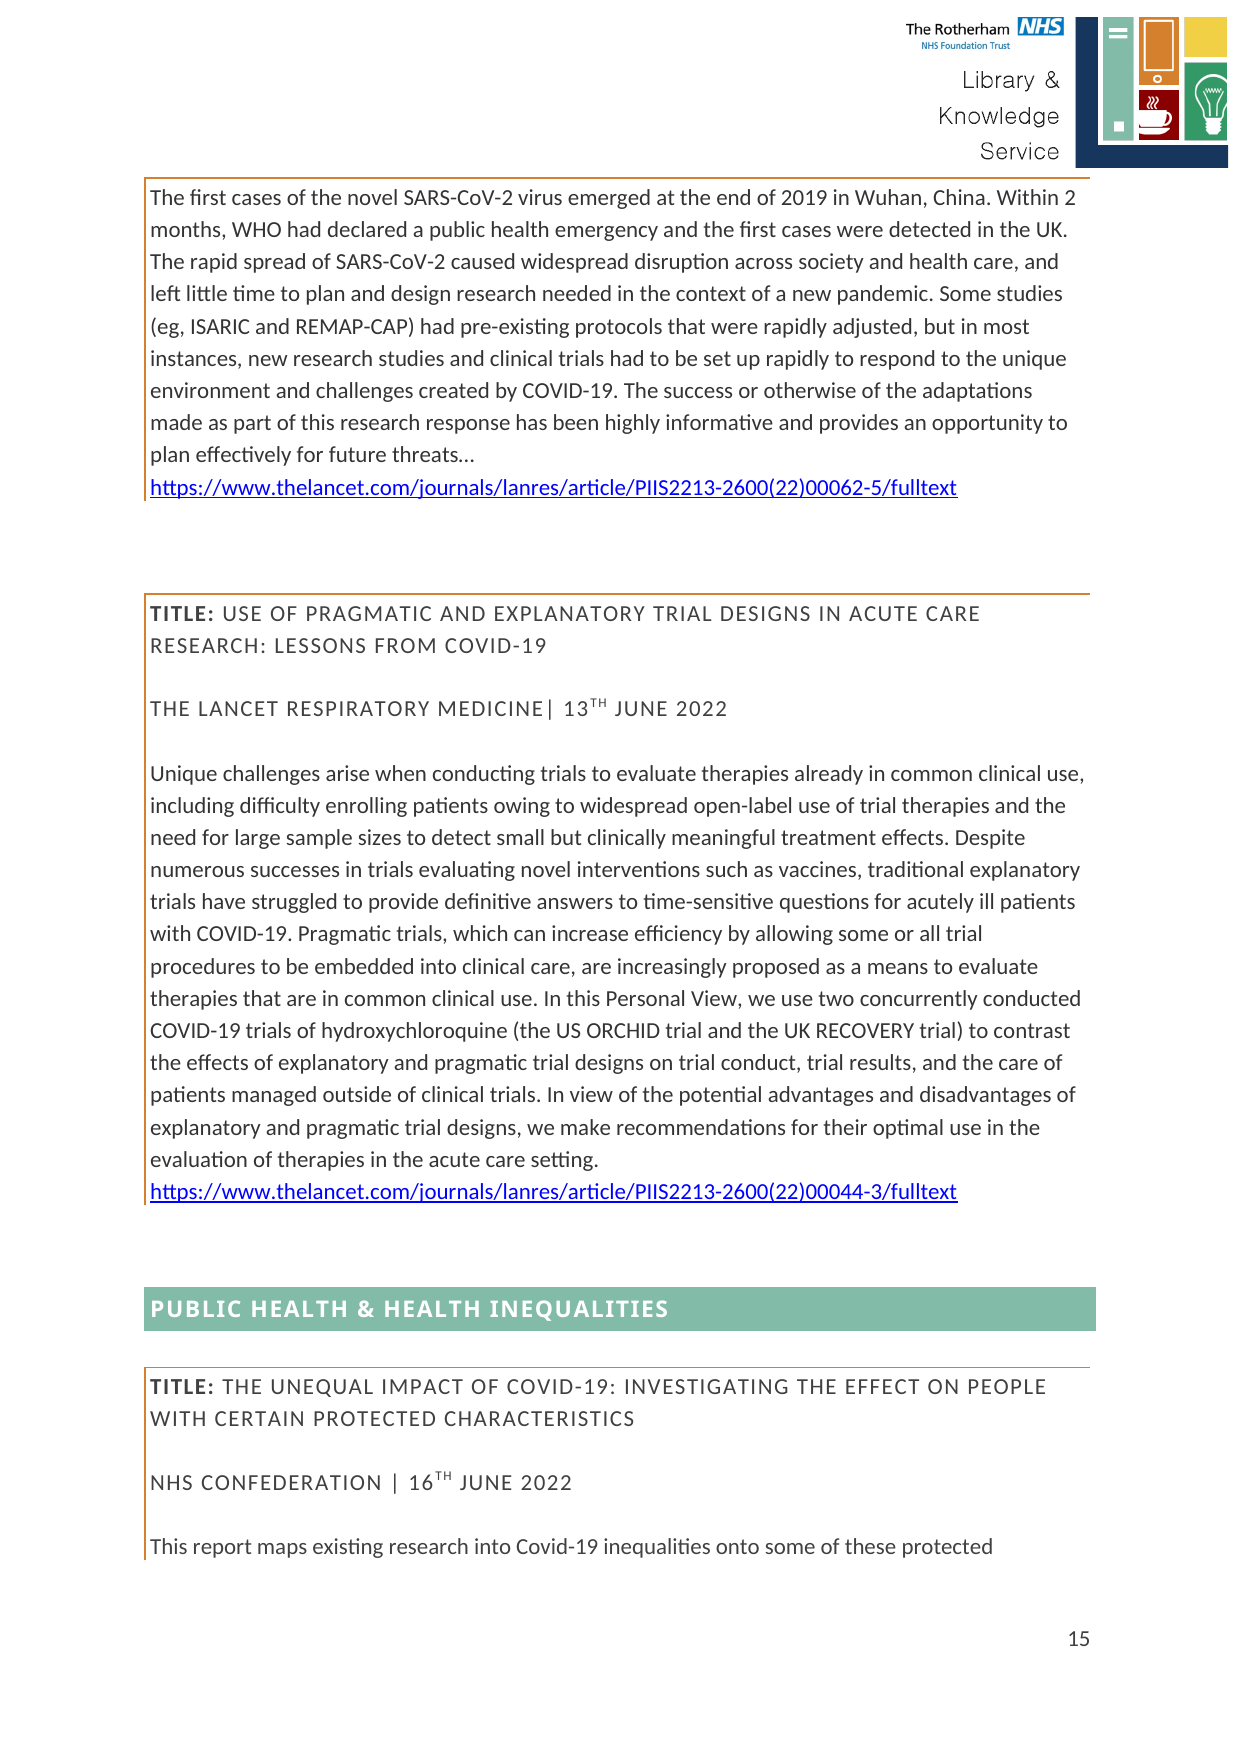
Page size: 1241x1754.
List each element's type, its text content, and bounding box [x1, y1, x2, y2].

picture [902, 17, 1229, 177]
text the lancet respiratory medicine| 13th june 2022 Unique challenges arise when conducting trials to evaluate therapies already in common clinical use, including difficulty enrolling patients owing to widespread open-label use of trial therapies and the need for large sample sizes to detect small but clinically meaningful treatment effects. Despite numerous successes in trials evaluating novel interventions such as vaccines, traditional explanatory trials have struggled to provide definitive answers to time-sensitive questions for acutely ill patients with COVID-19. Pragmatic trials, which can increase efficiency by allowing some or all trial procedures to be embedded into clinical care, are increasingly proposed as a means to evaluate therapies that are in common clinical use. In this Personal View, we use two concurrently conducted COVID-19 trials of hydroxychloroquine (the US ORCHID trial and the UK RECOVERY trial) to contrast the effects of explanatory and pragmatic trial designs on trial conduct, trial results, and the care of patients managed outside of clinical trials. In view of the potential advantages and disadvantages of explanatory and pragmatic trial designs, we make recommendations for their optimal use in the evaluation of therapies in the acute care setting. https://www.thelancet.com/journals/lanres/article/PIIS2213-2600(22)00044-3/fulltext [146, 688, 1090, 1205]
text public health & health inequalities [150, 1293, 1090, 1324]
text title: The Unequal Impact Of Covid-19: Investigating The Effect On People With Certain Protected Characteristics [146, 1368, 1090, 1432]
text title: Use of pragmatic and explanatory trial designs in acute care research: lessons from COVID-19 [146, 595, 1090, 659]
